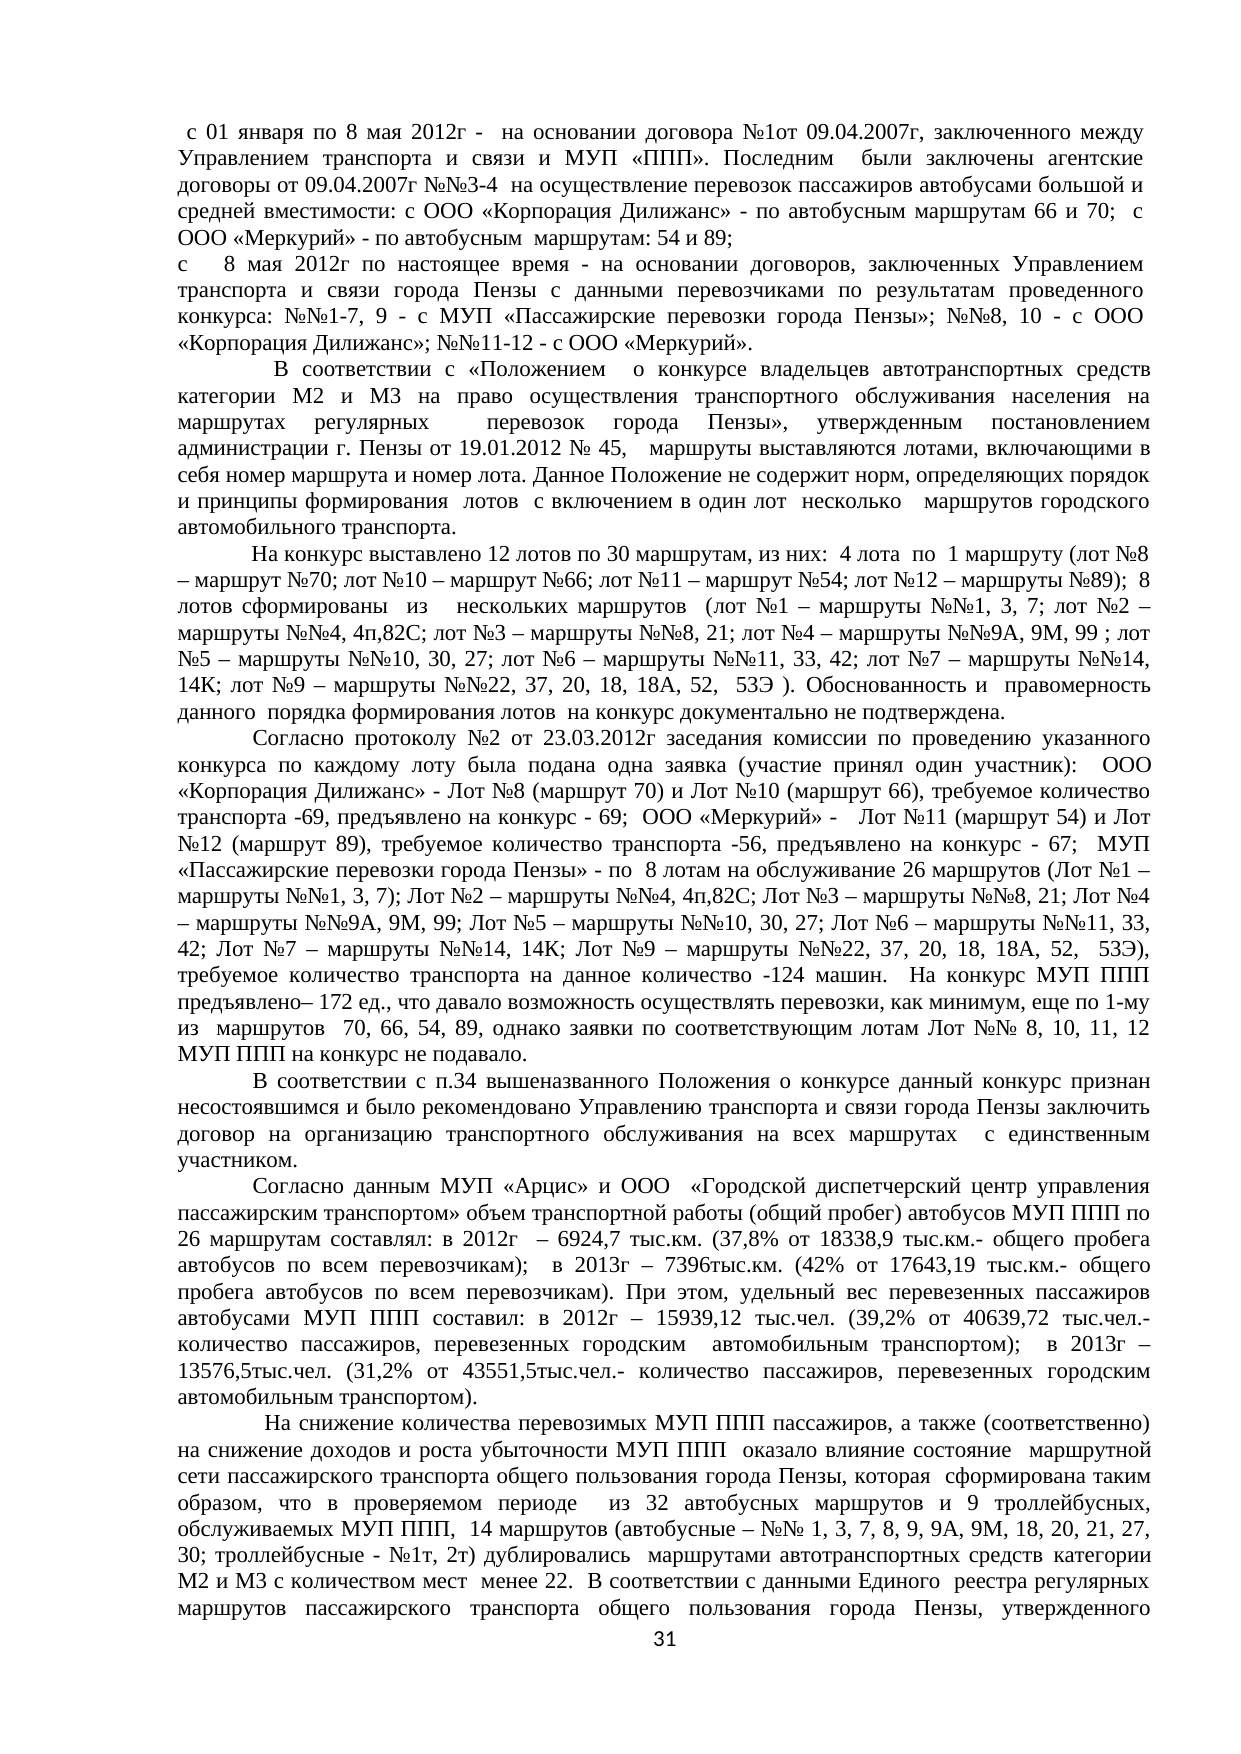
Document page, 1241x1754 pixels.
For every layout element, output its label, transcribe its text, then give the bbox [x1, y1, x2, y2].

text Согласно протоколу №2 от 23.03.2012г заседания комиссии по проведению указанного конкурса по каждому лоту была подана одна заявка (участие принял один участник): ООО «Корпорация Дилижанс» - Лот №8 (маршрут 70) и Лот №10 (маршрут 66), требуемое количество транспорта -69, предъявлено на конкурс - 69; ООО «Меркурий» - Лот №11 (маршрут 54) и Лот №12 (маршрут 89), требуемое количество транспорта -56, предъявлено на конкурс - 67; МУП «Пассажирские перевозки города Пензы» - по 8 лотам на обслуживание 26 маршрутов (Лот №1 – маршруты №№1, 3, 7); Лот №2 – маршруты №№4, 4п,82С; Лот №3 – маршруты №№8, 21; Лот №4 – маршруты №№9А, 9М, 99; Лот №5 – маршруты №№10, 30, 27; Лот №6 – маршруты №№11, 33, 42; Лот №7 – маршруты №№14, 14К; Лот №9 – маршруты №№22, 37, 20, 18, 18А, 52, 53Э), требуемое количество транспорта на данное количество -124 машин. На конкурс МУП ППП предъявлено– 172 ед., что давало возможность осуществлять перевозки, как минимум, еще по 1-му из маршрутов 70, 66, 54, 89, однако заявки по соответствующим лотам Лот №№ 8, 10, 11, 12 МУП ППП на конкурс не подавало. [177, 724, 1152, 1067]
text Согласно данным МУП «Арцис» и ООО «Городской диспетчерский центр управления пассажирским транспортом» объем транспортной работы (общий пробег) автобусов МУП ППП по 26 маршрутам составлял: в 2012г – 6924,7 тыс.км. (37,8% от 18338,9 тыс.км.- общего пробега автобусов по всем перевозчикам); в 2013г – 7396тыс.км. (42% от 17643,19 тыс.км.- общего пробега автобусов по всем перевозчикам). При этом, удельный вес перевезенных пассажиров автобусами МУП ППП составил: в 2012г – 15939,12 тыс.чел. (39,2% от 40639,72 тыс.чел.- количество пассажиров, перевезенных городским автомобильным транспортом); в 2013г – 13576,5тыс.чел. (31,2% от 43551,5тыс.чел.- количество пассажиров, перевезенных городским автомобильным транспортом). [177, 1172, 1152, 1409]
text с 8 мая 2012г по настоящее время - на основании договоров, заключенных Управлением транспорта и связи города Пензы с данными перевозчиками по результатам проведенного конкурса: №№1-7, 9 - с МУП «Пассажирские перевозки города Пензы»; №№8, 10 - с ООО «Корпорация Дилижанс»; №№11-12 - с ООО «Меркурий». [177, 250, 1145, 355]
text На конкурс выставлено 12 лотов по 30 маршрутам, из них: 4 лота по 1 маршруту (лот №8 – маршрут №70; лот №10 – маршрут №66; лот №11 – маршрут №54; лот №12 – маршруты №89); 8 лотов сформированы из нескольких маршрутов (лот №1 – маршруты №№1, 3, 7; лот №2 – маршруты №№4, 4п,82С; лот №3 – маршруты №№8, 21; лот №4 – маршруты №№9А, 9М, 99 ; лот №5 – маршруты №№10, 30, 27; лот №6 – маршруты №№11, 33, 42; лот №7 – маршруты №№14, 14К; лот №9 – маршруты №№22, 37, 20, 18, 18А, 52, 53Э ). Обоснованность и правомерность данного порядка формирования лотов на конкурс документально не подтверждена. [177, 540, 1152, 724]
text с 01 января по 8 мая 2012г - на основании договора №1от 09.04.2007г, заключенного между Управлением транспорта и связи и МУП «ППП». Последним были заключены агентские договоры от 09.04.2007г №№3-4 на осуществление перевозок пассажиров автобусами большой и средней вместимости: с ООО «Корпорация Дилижанс» - по автобусным маршрутам 66 и 70; с ООО «Меркурий» - по автобусным маршрутам: 54 и 89; [177, 118, 1145, 250]
text В соответствии с п.34 вышеназванного Положения о конкурсе данный конкурс признан несостоявшимся и было рекомендовано Управлению транспорта и связи города Пензы заключить договор на организацию транспортного обслуживания на всех маршрутах с единственным участником. [177, 1067, 1152, 1172]
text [177, 1409, 1152, 1620]
text В соответствии с «Положением о конкурсе владельцев автотранспортных средств категории М2 и М3 на право осуществления транспортного обслуживания населения на маршрутах регулярных перевозок города Пензы», утвержденным постановлением администрации г. Пензы от 19.01.2012 № 45, маршруты выставляются лотами, включающими в себя номер маршрута и номер лота. Данное Положение не содержит норм, определяющих порядок и принципы формирования лотов с включением в один лот несколько маршрутов городского автомобильного транспорта. [177, 355, 1152, 540]
